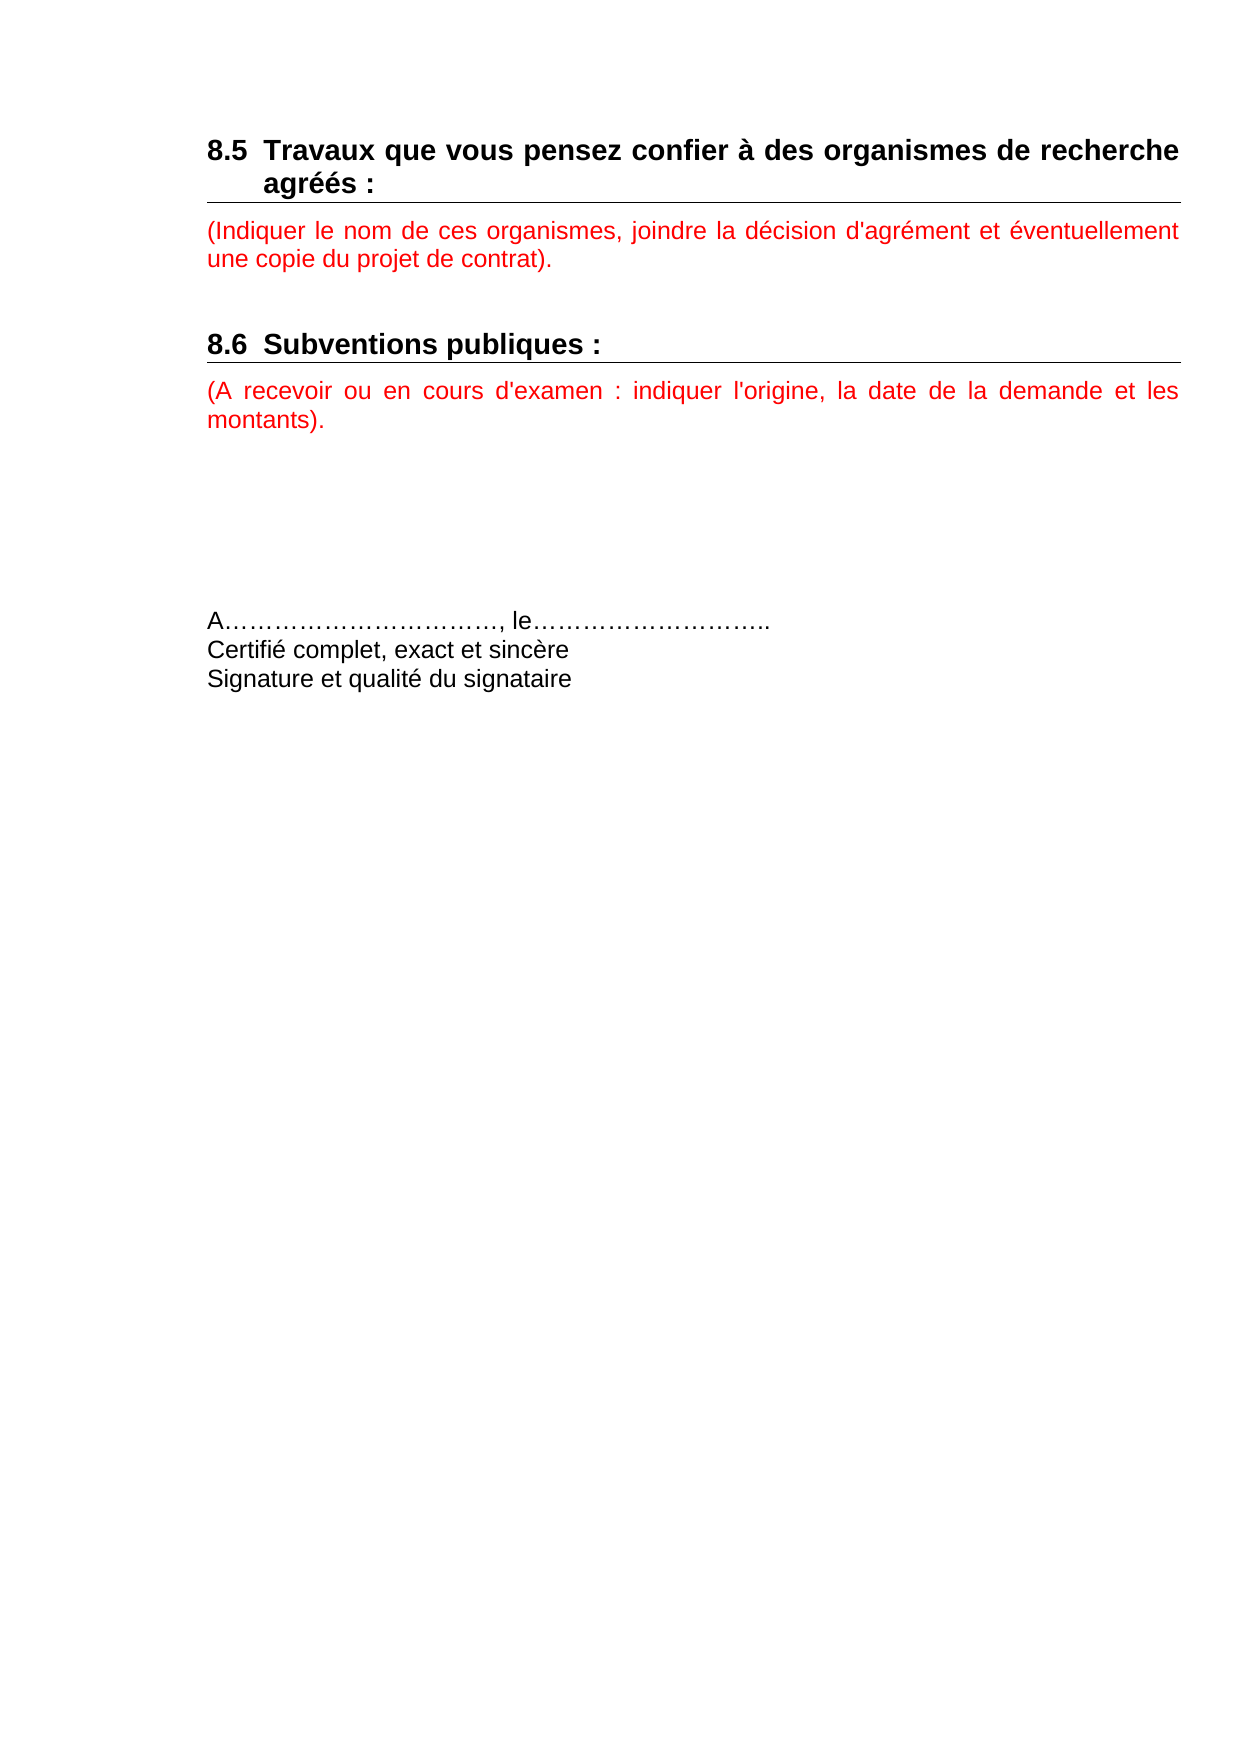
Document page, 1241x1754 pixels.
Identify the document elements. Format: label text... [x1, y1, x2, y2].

text (Indiquer le nom de ces organismes, joindre la décision d'agrément et éventuellement une copie du projet de contrat). [207, 216, 1181, 273]
text Certifié complet, exact et sincère [207, 635, 1181, 663]
text (A recevoir ou en cours d'examen : indiquer l'origine, la date de la demande et les montants). [207, 376, 1181, 433]
text Signature et qualité du signataire [207, 663, 1181, 692]
subtitle Subventions publiques : [207, 327, 1181, 362]
text A……………………………, le……………………….. [207, 606, 1181, 635]
subtitle Travaux que vous pensez confier à des organismes de recherche agréés : [207, 133, 1181, 202]
